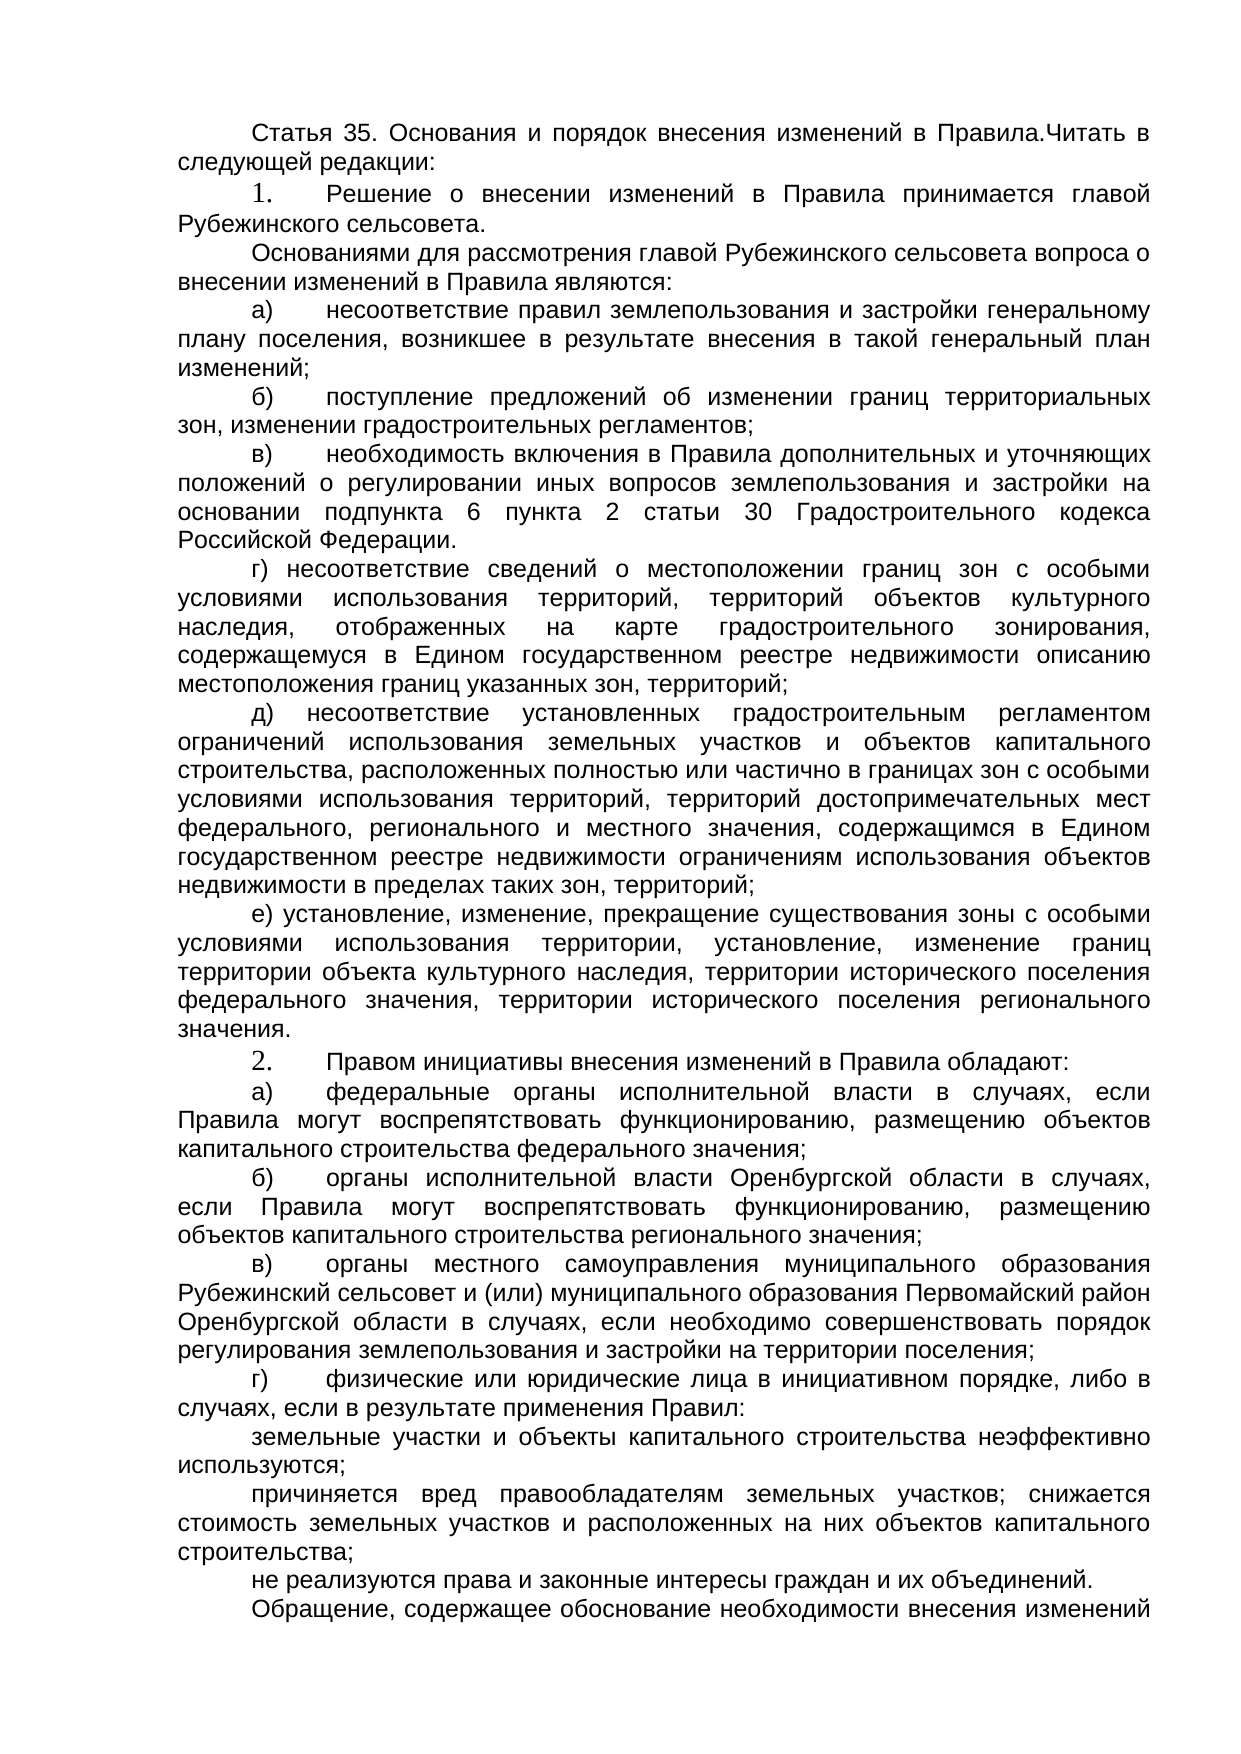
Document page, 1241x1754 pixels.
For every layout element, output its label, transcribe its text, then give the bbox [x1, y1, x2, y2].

text не реализуются права и законные интересы граждан и их объединений. [177, 1565, 1152, 1594]
text в) органы местного самоуправления муниципального образования Рубежинский сельсовет и (или) муниципального образования Первомайский район Оренбургской области в случаях, если необходимо совершенствовать порядок регулирования землепользования и застройки на территории поселения; [177, 1249, 1152, 1364]
text б) поступление предложений об изменении границ территориальных зон, изменении градостроительных регламентов; [177, 382, 1152, 439]
list Решение о внесении изменений в Правила принимается главой Рубежинского сельсовета. [177, 176, 1152, 238]
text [177, 1594, 1152, 1623]
text д) несоответствие установленных градостроительным регламентом ограничений использования земельных участков и объектов капитального строительства, расположенных полностью или частично в границах зон с особыми условиями использования территорий, территорий достопримечательных мест федерального, регионального и местного значения, содержащимся в Едином государственном реестре недвижимости ограничениям использования объектов недвижимости в пределах таких зон, территорий; [177, 698, 1152, 899]
text причиняется вред правообладателям земельных участков; снижается стоимость земельных участков и расположенных на них объектов капитального строительства; [177, 1479, 1152, 1565]
text а) несоответствие правил землепользования и застройки генеральному плану поселения, возникшее в результате внесения в такой генеральный план изменений; [177, 295, 1152, 382]
text земельные участки и объекты капитального строительства неэффективно используются; [177, 1421, 1152, 1479]
text г) физические или юридические лица в инициативном порядке, либо в случаях, если в результате применения Правил: [177, 1364, 1152, 1421]
text г) несоответствие сведений о местоположении границ зон с особыми условиями использования территорий, территорий объектов культурного наследия, отображенных на карте градостроительного зонирования, содержащемуся в Едином государственном реестре недвижимости описанию местоположения границ указанных зон, территорий; [177, 554, 1152, 698]
list Правом инициативы внесения изменений в Правила обладают: [177, 1043, 1152, 1076]
text а) федеральные органы исполнительной власти в случаях, если Правила могут воспрепятствовать функционированию, размещению объектов капитального строительства федерального значения; [177, 1076, 1152, 1163]
text е) установление, изменение, прекращение существования зоны с особыми условиями использования территории, установление, изменение границ территории объекта культурного наследия, территории исторического поселения федерального значения, территории исторического поселения регионального значения. [177, 899, 1152, 1043]
text в) необходимость включения в Правила дополнительных и уточняющих положений о регулировании иных вопросов землепользования и застройки на основании подпункта 6 пункта 2 статьи 30 Градостроительного кодекса Российской Федерации. [177, 439, 1152, 554]
text Основаниями для рассмотрения главой Рубежинского сельсовета вопроса о внесении изменений в Правила являются: [177, 238, 1152, 295]
text б) органы исполнительной власти Оренбургской области в случаях, если Правила могут воспрепятствовать функционированию, размещению объектов капитального строительства регионального значения; [177, 1163, 1152, 1249]
text Статья 35. Основания и порядок внесения изменений в Правила.Читать в следующей редакции: [177, 118, 1152, 176]
